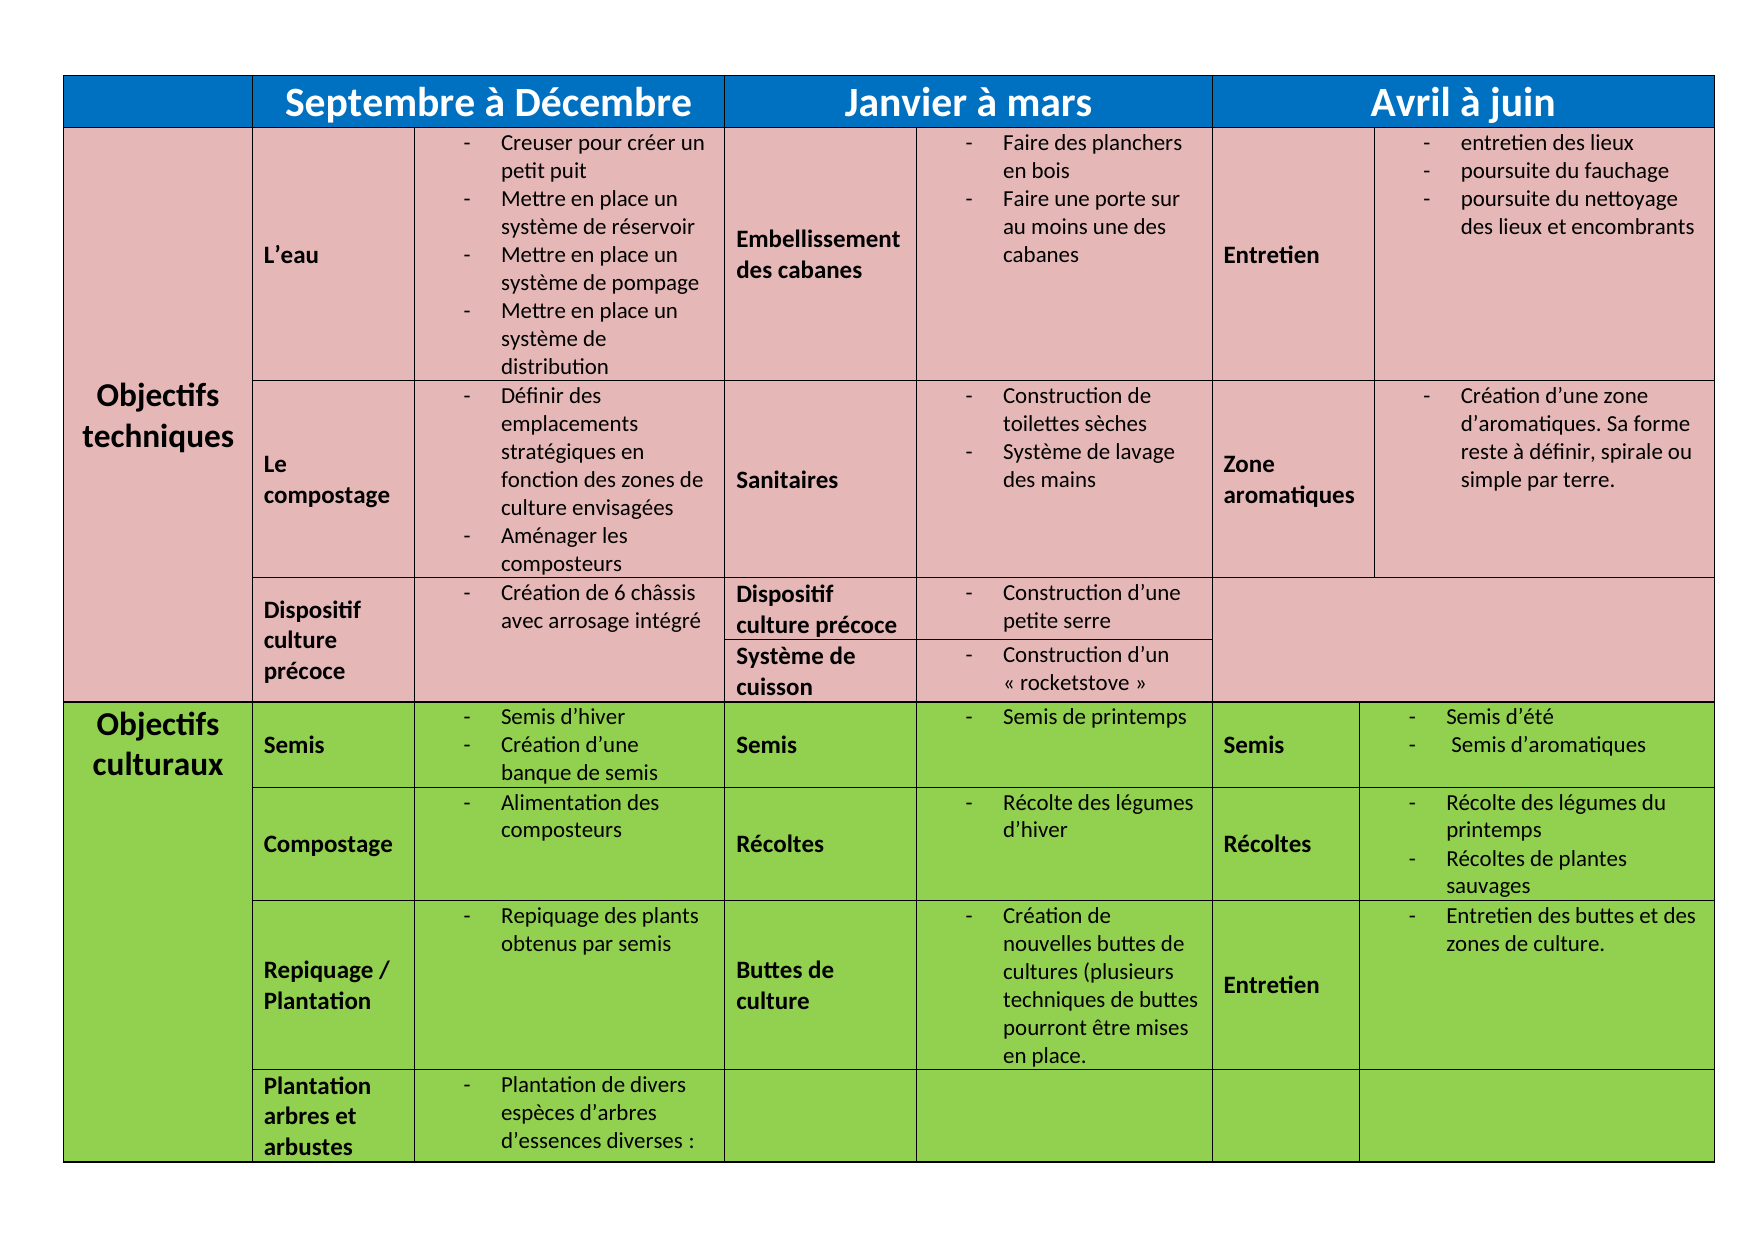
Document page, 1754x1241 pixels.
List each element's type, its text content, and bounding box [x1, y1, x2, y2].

table_cell Objectifs techniques [64, 128, 252, 701]
table_cell Récoltes [1213, 788, 1359, 900]
table_cell Construction d’un « rocketstove » [917, 640, 1212, 701]
table_cell Création de 6 châssis avec arrosage intégré [415, 578, 724, 701]
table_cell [415, 1070, 724, 1161]
table_cell Création de nouvelles buttes de cultures (plusieurs techniques de buttes pourront être mises en place. [917, 901, 1212, 1069]
table_header Janvier à mars [725, 76, 1212, 127]
table_cell entretien des lieux poursuite du fauchage poursuite du nettoyage des lieux et encombrants [1375, 128, 1714, 380]
table_cell [917, 1070, 1212, 1161]
table_cell Construction d’une petite serre [917, 578, 1212, 639]
table_cell Sanitaires [725, 381, 916, 577]
table_cell Faire des planchers en bois Faire une porte sur au moins une des cabanes [917, 128, 1212, 380]
table_header [64, 76, 252, 127]
table_cell [1213, 1070, 1359, 1161]
table_cell Buttes de culture [725, 901, 916, 1069]
table_cell Zone aromatiques [1213, 381, 1374, 577]
table_cell Alimentation des composteurs [415, 788, 724, 900]
table_cell Entretien [1213, 128, 1374, 380]
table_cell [253, 1070, 414, 1161]
table_cell Entretien [1213, 901, 1359, 1069]
table_cell Repiquage / Plantation [253, 901, 414, 1069]
table_cell Embellissement des cabanes [725, 128, 916, 380]
table_cell [1360, 1070, 1714, 1161]
table_cell [725, 1070, 916, 1161]
table_cell L’eau [253, 128, 414, 380]
table_cell Semis [1213, 703, 1359, 787]
table_cell Semis [725, 703, 916, 787]
table_cell Semis de printemps [917, 703, 1212, 787]
table_header Septembre à Décembre [253, 76, 724, 127]
table_cell Dispositif culture précoce [253, 578, 414, 701]
table_cell Création d’une zone d’aromatiques. Sa forme reste à définir, spirale ou simple par terre. [1375, 381, 1714, 577]
table_cell Récolte des légumes du printemps Récoltes de plantes sauvages [1360, 788, 1714, 900]
table_cell Semis d’hiver Création d’une banque de semis [415, 703, 724, 787]
table_cell Le compostage [253, 381, 414, 577]
table_cell Définir des emplacements stratégiques en fonction des zones de culture envisagées Aménager les composteurs [415, 381, 724, 577]
table_cell Récoltes [725, 788, 916, 900]
table_cell Système de cuisson [725, 640, 916, 701]
table_cell Semis [253, 703, 414, 787]
table_cell Creuser pour créer un petit puit Mettre en place un système de réservoir Mettre en place un système de pompage Mettre en place un système de distribution [415, 128, 724, 380]
table_cell Construction de toilettes sèches Système de lavage des mains [917, 381, 1212, 577]
table_cell Récolte des légumes d’hiver [917, 788, 1212, 900]
table_cell Repiquage des plants obtenus par semis [415, 901, 724, 1069]
table_cell Objectifs culturaux [64, 703, 252, 1161]
table_cell Dispositif culture précoce [725, 578, 916, 639]
table_cell [1213, 578, 1714, 701]
table_cell Compostage [253, 788, 414, 900]
table_header Avril à juin [1213, 76, 1714, 127]
table_cell Entretien des buttes et des zones de culture. [1360, 901, 1714, 1069]
table_cell Semis d’été Semis d’aromatiques [1360, 703, 1714, 787]
